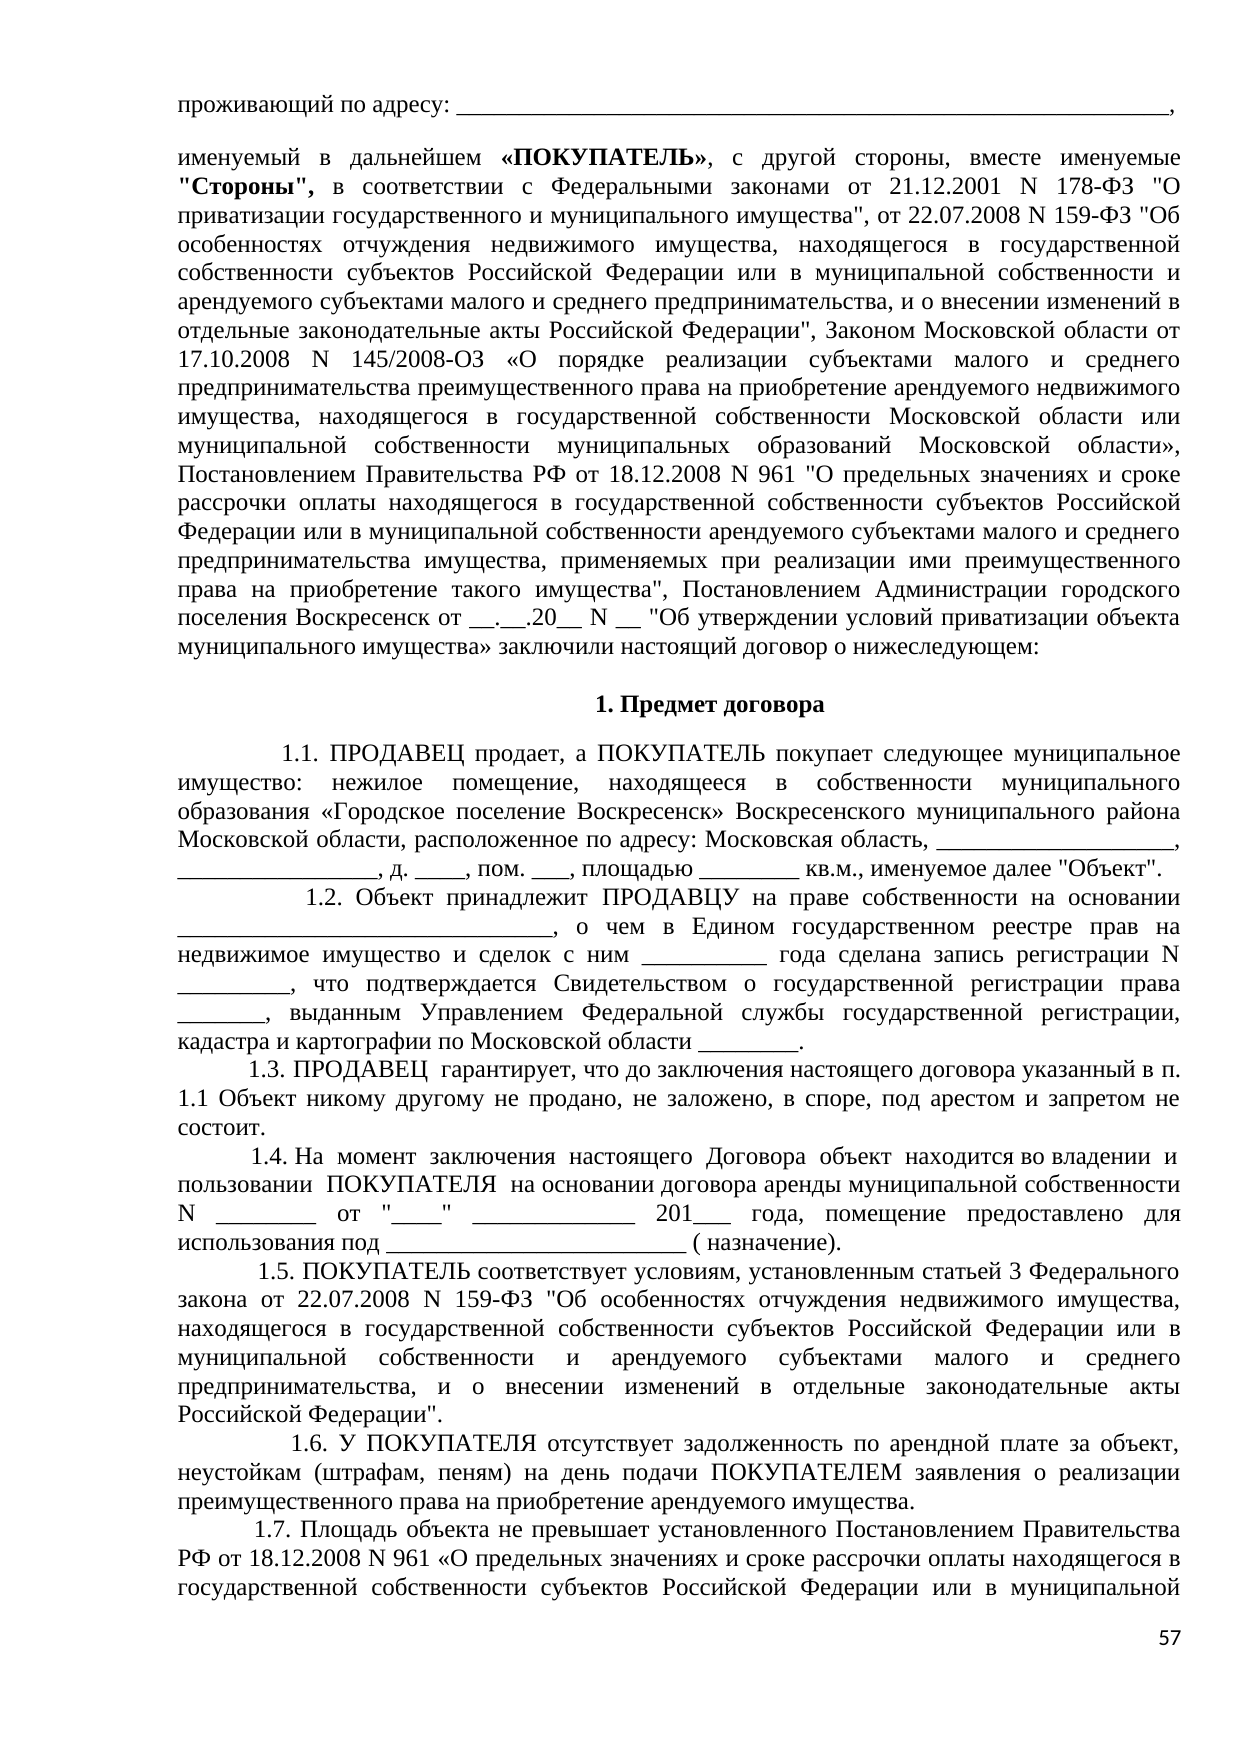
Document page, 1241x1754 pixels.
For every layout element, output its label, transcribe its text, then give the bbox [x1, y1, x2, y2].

text 1.3. ПРОДАВЕЦ гарантирует, что до заключения настоящего договора указанный в п. 1.1 Объект никому другому не продано, не заложено, в споре, под арестом и запретом не состоит. [177, 1054, 1181, 1141]
text 1.4. На момент заключения настоящего Договора объект находится во владении и пользовании ПОКУПАТЕЛЯ на основании договора аренды муниципальной собственности N ________ от "____" _____________ 201___ года, помещение предоставлено для использования под ________________________ ( назначение). [177, 1141, 1181, 1256]
text проживающий по адресу: _________________________________________________________, [177, 89, 1181, 117]
text 1. Предмет договора [177, 689, 1181, 717]
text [177, 1514, 1181, 1601]
text 1.6. У ПОКУПАТЕЛЯ отсутствует задолженность по арендной плате за объект, неустойкам (штрафам, пеням) на день подачи ПОКУПАТЕЛЕМ заявления о реализации преимущественного права на приобретение арендуемого имущества. [177, 1428, 1181, 1514]
text 1.5. ПОКУПАТЕЛЬ соответствует условиям, установленным статьей 3 Федерального закона от 22.07.2008 N 159-ФЗ "Об особенностях отчуждения недвижимого имущества, находящегося в государственной собственности субъектов Российской Федерации или в муниципальной собственности и арендуемого субъектами малого и среднего предпринимательства, и о внесении изменений в отдельные законодательные акты Российской Федерации". [177, 1256, 1181, 1428]
text 1.2. Объект принадлежит ПРОДАВЦУ на праве собственности на основании ______________________________, о чем в Едином государственном реестре прав на недвижимое имущество и сделок с ним __________ года сделана запись регистрации N _________, что подтверждается Свидетельством о государственной регистрации права _______, выданным Управлением Федеральной службы государственной регистрации, кадастра и картографии по Московской области ________. [177, 882, 1181, 1054]
text 1.1. ПРОДАВЕЦ продает, а ПОКУПАТЕЛЬ покупает следующее муниципальное имущество: нежилое помещение, находящееся в собственности муниципального образования «Городское поселение Воскресенск» Воскресенского муниципального района Московской области, расположенное по адресу: Московская область, ___________________, ________________, д. ____, пом. ___, площадью ________ кв.м., именуемое далее "Объект". [177, 738, 1181, 882]
text именуемый в дальнейшем «ПОКУПАТЕЛЬ», с другой стороны, вместе именуемые "Стороны", в соответствии с Федеральными законами от 21.12.2001 N 178-ФЗ "О приватизации государственного и муниципального имущества", от 22.07.2008 N 159-ФЗ "Об особенностях отчуждения недвижимого имущества, находящегося в государственной собственности субъектов Российской Федерации или в муниципальной собственности и арендуемого субъектами малого и среднего предпринимательства, и о внесении изменений в отдельные законодательные акты Российской Федерации", Законом Московской области от 17.10.2008 N 145/2008-ОЗ «О порядке реализации субъектами малого и среднего предпринимательства преимущественного права на приобретение арендуемого недвижимого имущества, находящегося в государственной собственности Московской области или муниципальной собственности муниципальных образований Московской области», Постановлением Правительства РФ от 18.12.2008 N 961 "О предельных значениях и сроке рассрочки оплаты находящегося в государственной собственности субъектов Российской Федерации или в муниципальной собственности арендуемого субъектами малого и среднего предпринимательства имущества, применяемых при реализации ими преимущественного права на приобретение такого имущества", Постановлением Администрации городского поселения Воскресенск от __.__.20__ N __ "Об утверждении условий приватизации объекта муниципального имущества» заключили настоящий договор о нижеследующем: [177, 142, 1181, 660]
